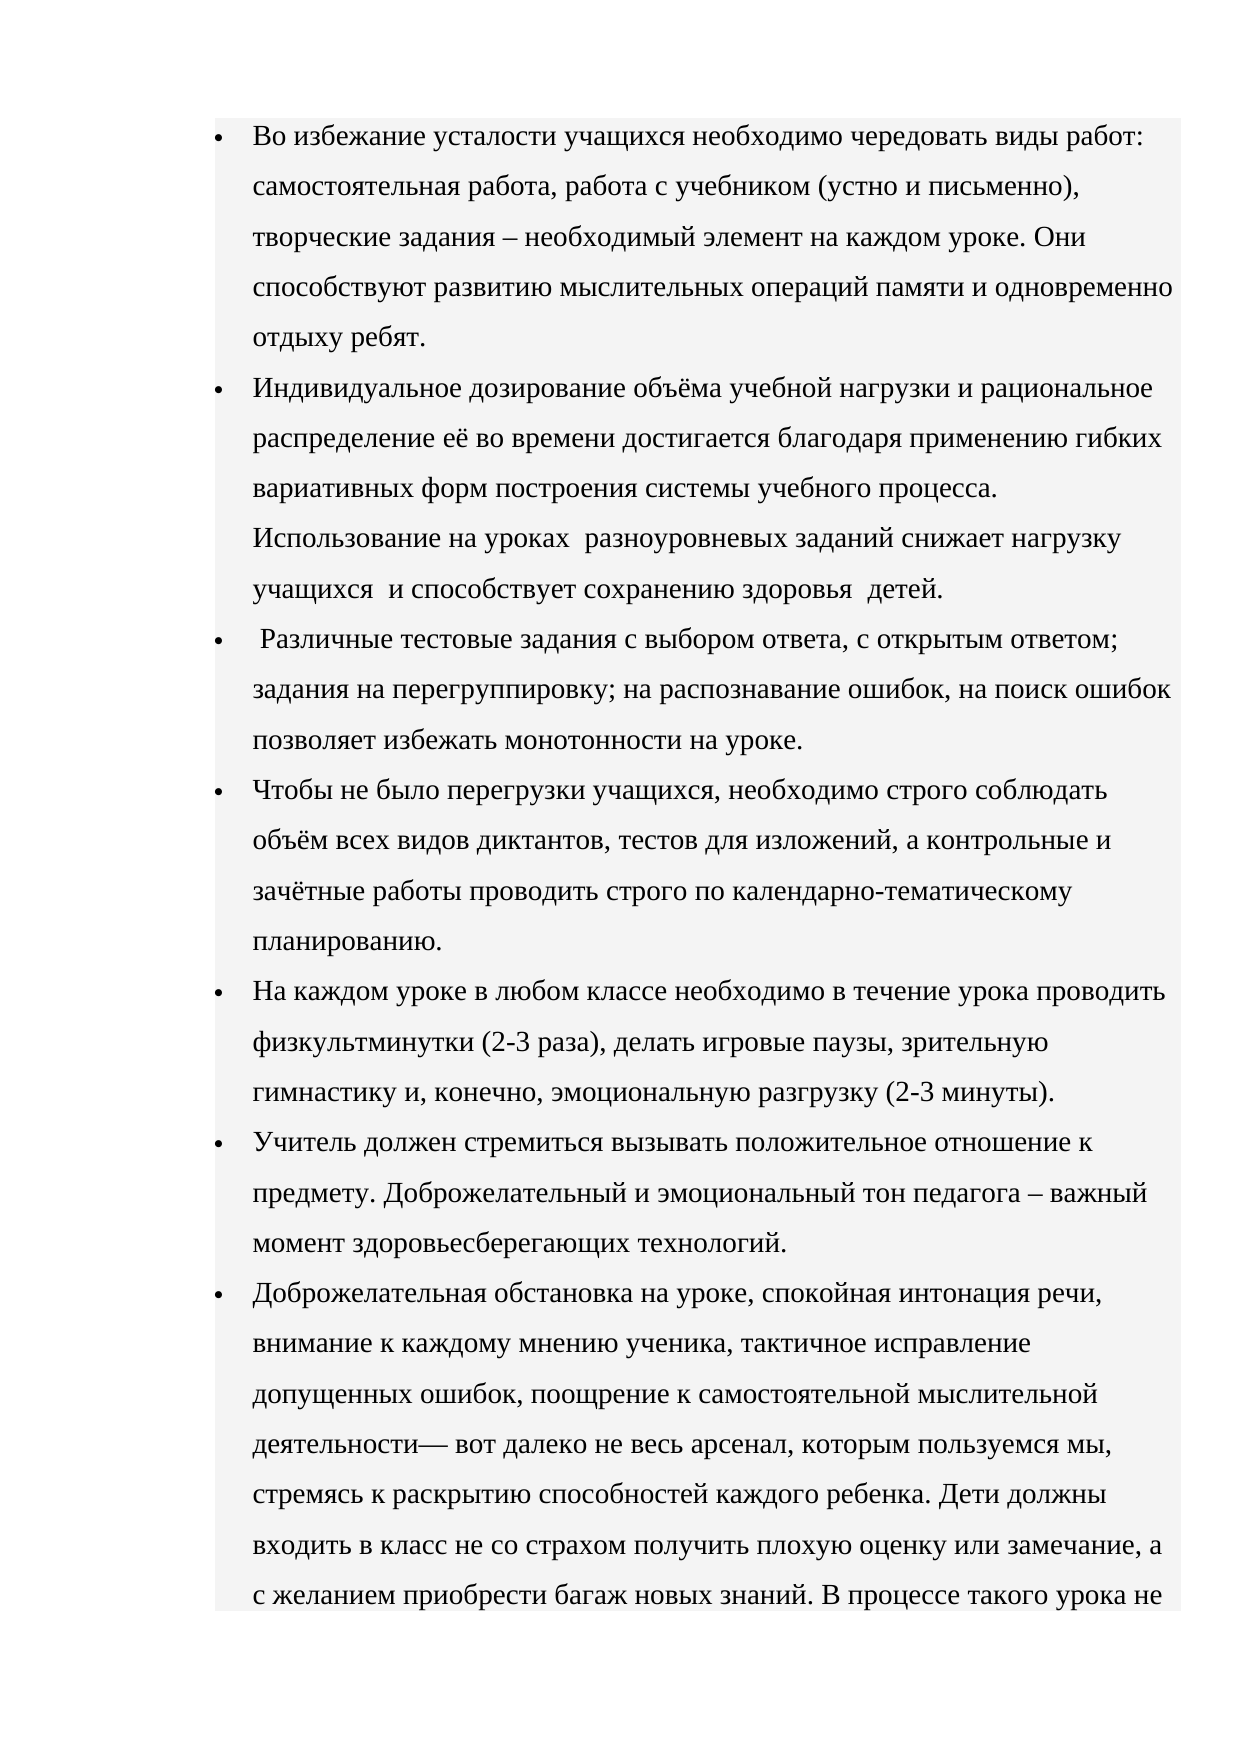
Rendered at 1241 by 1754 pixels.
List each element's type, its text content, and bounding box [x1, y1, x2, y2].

list Учитель должен стремиться вызывать положительное отношение к предмету. Доброжелательный и эмоциональный тон педагога – важный момент здоровьесберегающих технологий. [215, 1124, 1181, 1258]
list Различные тестовые задания с выбором ответа, с открытым ответом; задания на перегруппировку; на распознавание ошибок, на поиск ошибок позволяет избежать монотонности на уроке. [215, 621, 1181, 755]
list Во избежание усталости учащихся необходимо чередовать виды работ: самостоятельная работа, работа с учебником (устно и письменно), творческие задания – необходимый элемент на каждом уроке. Они способствуют развитию мыслительных операций памяти и одновременно отдыху ребят. [215, 118, 1181, 353]
list Индивидуальное дозирование объёма учебной нагрузки и рациональное распределение её во времени достигается благодаря применению гибких вариативных форм построения системы учебного процесса. Использование на уроках разноуровневых заданий снижает нагрузку учащихся и способствует сохранению здоровья детей. [215, 370, 1181, 604]
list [215, 1275, 1181, 1611]
list На каждом уроке в любом классе необходимо в течение урока проводить физкультминутки (2-3 раза), делать игровые паузы, зрительную гимнастику и, конечно, эмоциональную разгрузку (2-3 минуты). [215, 973, 1181, 1108]
list Чтобы не было перегрузки учащихся, необходимо строго соблюдать объём всех видов диктантов, тестов для изложений, а контрольные и зачётные работы проводить строго по календарно-тематическому планированию. [215, 772, 1181, 957]
